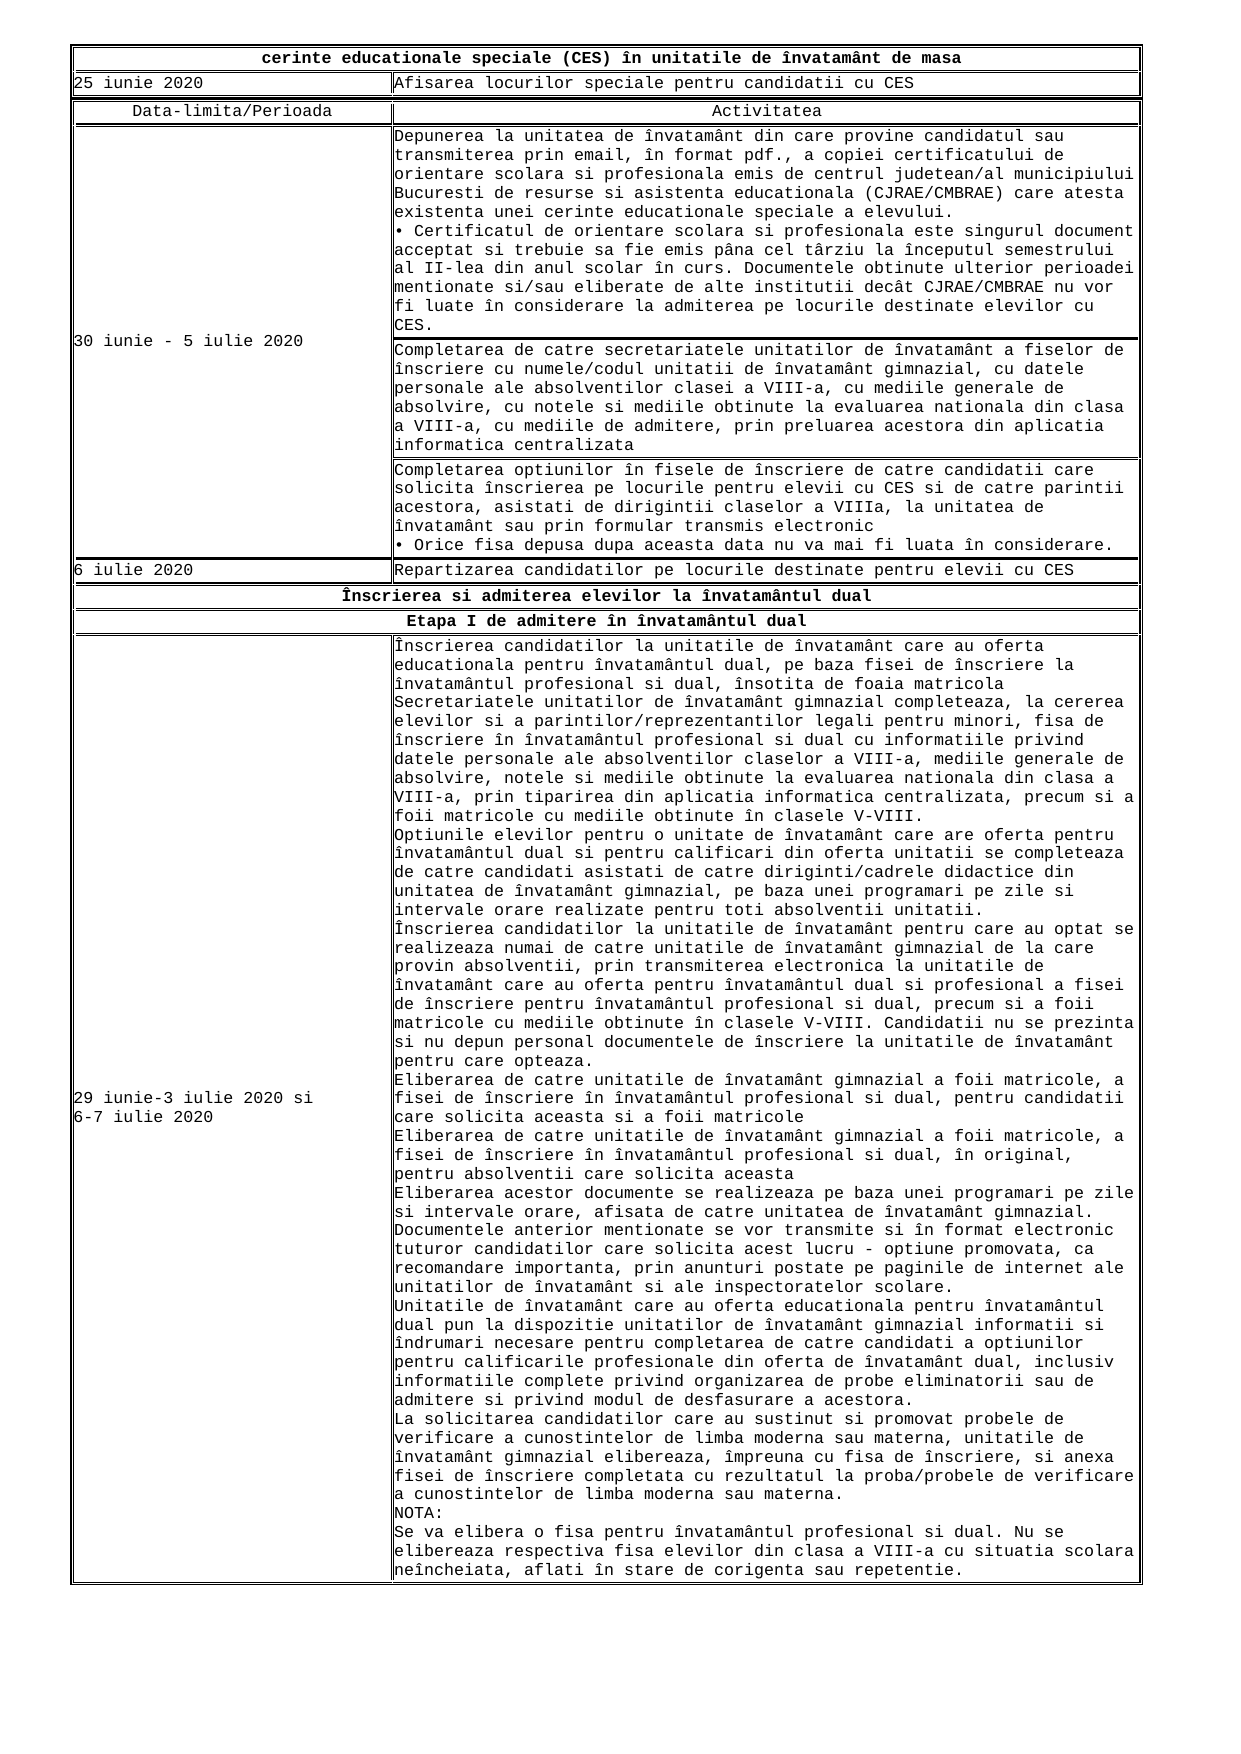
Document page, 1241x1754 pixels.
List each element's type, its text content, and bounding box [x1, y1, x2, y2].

table_cell 30 iunie - 5 iulie 2020 [74, 123, 391, 557]
table_cell Înscrierea si admiterea elevilor la învatamântul dual [74, 582, 1140, 607]
table_cell 25 iunie 2020 [74, 70, 392, 95]
table_cell 29 iunie-3 iulie 2020 si 6-7 iulie 2020 [72, 633, 392, 1582]
table_cell Afisarea locurilor speciale pentru candidatii cu CES [393, 70, 1140, 95]
table_cell Repartizarea candidatilor pe locurile destinate pentru elevii cu CES [394, 557, 1139, 582]
table_cell Înscrierea candidatilor la unitatile de învatamânt care au oferta educationala pentru învatamântul dual, pe baza fisei de înscriere la învatamântul profesional si dual, însotita de foaia matricola Secretariatele unitatilor de învatamânt gimnazial completeaza, la cererea elevilor si a parintilor/reprezentantilor legali pentru minori, fisa de înscriere în învatamântul profesional si dual cu informatiile privind datele personale ale absolventilor claselor a VIII-a, mediile generale de absolvire, notele si mediile obtinute la evaluarea nationala din clasa a VIII-a, prin tiparirea din aplicatia informatica centralizata, precum si a foii matricole cu mediile obtinute în clasele V-VIII. Optiunile elevilor pentru o unitate de învatamânt care are oferta pentru învatamântul dual si pentru calificari din oferta unitatii se completeaza de catre candidati asistati de catre diriginti/cadrele didactice din unitatea de învatamânt gimnazial, pe baza unei programari pe zile si intervale orare realizate pentru toti absolventii unitatii. Înscrierea candidatilor la unitatile de învatamânt pentru care au optat se realizeaza numai de catre unitatile de învatamânt gimnazial de la care provin absolventii, prin transmiterea electronica la unitatile de învatamânt care au oferta pentru învatamântul dual si profesional a fisei de înscriere pentru învatamântul profesional si dual, precum si a foii matricole cu mediile obtinute în clasele V-VIII. Candidatii nu se prezinta si nu depun personal documentele de înscriere la unitatile de învatamânt pentru care opteaza. Eliberarea de catre unitatile de învatamânt gimnazial a foii matricole, a fisei de înscriere în învatamântul profesional si dual, pentru candidatii care solicita aceasta si a foii matricole Eliberarea de catre unitatile de învatamânt gimnazial a foii matricole, a fisei de înscriere în învatamântul profesional si dual, în original, pentru absolventii care solicita aceasta Eliberarea acestor documente se realizeaza pe baza unei programari pe zile si intervale orare, afisata de catre unitatea de învatamânt gimnazial. Documentele anterior mentionate se vor transmite si în format electronic tuturor candidatilor care solicita acest lucru - optiune promovata, ca recomandare importanta, prin anunturi postate pe paginile de internet ale unitatilor de învatamânt si ale inspectoratelor scolare. Unitatile de învatamânt care au oferta educationala pentru învatamântul dual pun la dispozitie unitatilor de învatamânt gimnazial informatii si îndrumari necesare pentru completarea de catre candidati a optiunilor pentru calificarile profesionale din oferta de învatamânt dual, inclusiv informatiile complete privind organizarea de probe eliminatorii sau de admitere si privind modul de desfasurare a acestora. La solicitarea candidatilor care au sustinut si promovat probele de verificare a cunostintelor de limba moderna sau materna, unitatile de învatamânt gimnazial elibereaza, împreuna cu fisa de înscriere, si anexa fisei de înscriere completata cu rezultatul la proba/probele de verificare a cunostintelor de limba moderna sau materna. NOTA: Se va elibera o fisa pentru învatamântul profesional si dual. Nu se elibereaza respectiva fisa elevilor din clasa a VIII-a cu situatia scolara neîncheiata, aflati în stare de corigenta sau repetentie. [393, 633, 1141, 1582]
table_header Data-limita/Perioada [74, 102, 392, 123]
table_cell Etapa I de admitere în învatamântul dual [74, 608, 1140, 633]
table_header Activitatea [393, 102, 1139, 123]
table_cell Completarea optiunilor în fisele de înscriere de catre candidatii care solicita înscrierea pe locurile pentru elevii cu CES si de catre parintii acestora, asistati de dirigintii claselor a VIIIa, la unitatea de învatamânt sau prin formular transmis electronic • Orice fisa depusa dupa aceasta data nu va mai fi luata în considerare. [394, 456, 1140, 557]
table_cell Completarea de catre secretariatele unitatilor de învatamânt a fiselor de înscriere cu numele/codul unitatii de învatamânt gimnazial, cu datele personale ale absolventilor clasei a VIII-a, cu mediile generale de absolvire, cu notele si mediile obtinute la evaluarea nationala din clasa a VIII-a, cu mediile de admitere, prin preluarea acestora din aplicatia informatica centralizata [394, 337, 1139, 456]
table_cell 6 iulie 2020 [74, 557, 391, 582]
table_cell Depunerea la unitatea de învatamânt din care provine candidatul sau transmiterea prin email, în format pdf., a copiei certificatului de orientare scolara si profesionala emis de centrul judetean/al municipiului Bucuresti de resurse si asistenta educationala (CJRAE/CMBRAE) care atesta existenta unei cerinte educationale speciale a elevului. • Certificatul de orientare scolara si profesionala este singurul document acceptat si trebuie sa fie emis pâna cel târziu la începutul semestrului al II-lea din anul scolar în curs. Documentele obtinute ulterior perioadei mentionate si/sau eliberate de alte institutii decât CJRAE/CMBRAE nu vor fi luate în considerare la admiterea pe locurile destinate elevilor cu CES. [394, 123, 1140, 337]
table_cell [74, 48, 1139, 69]
